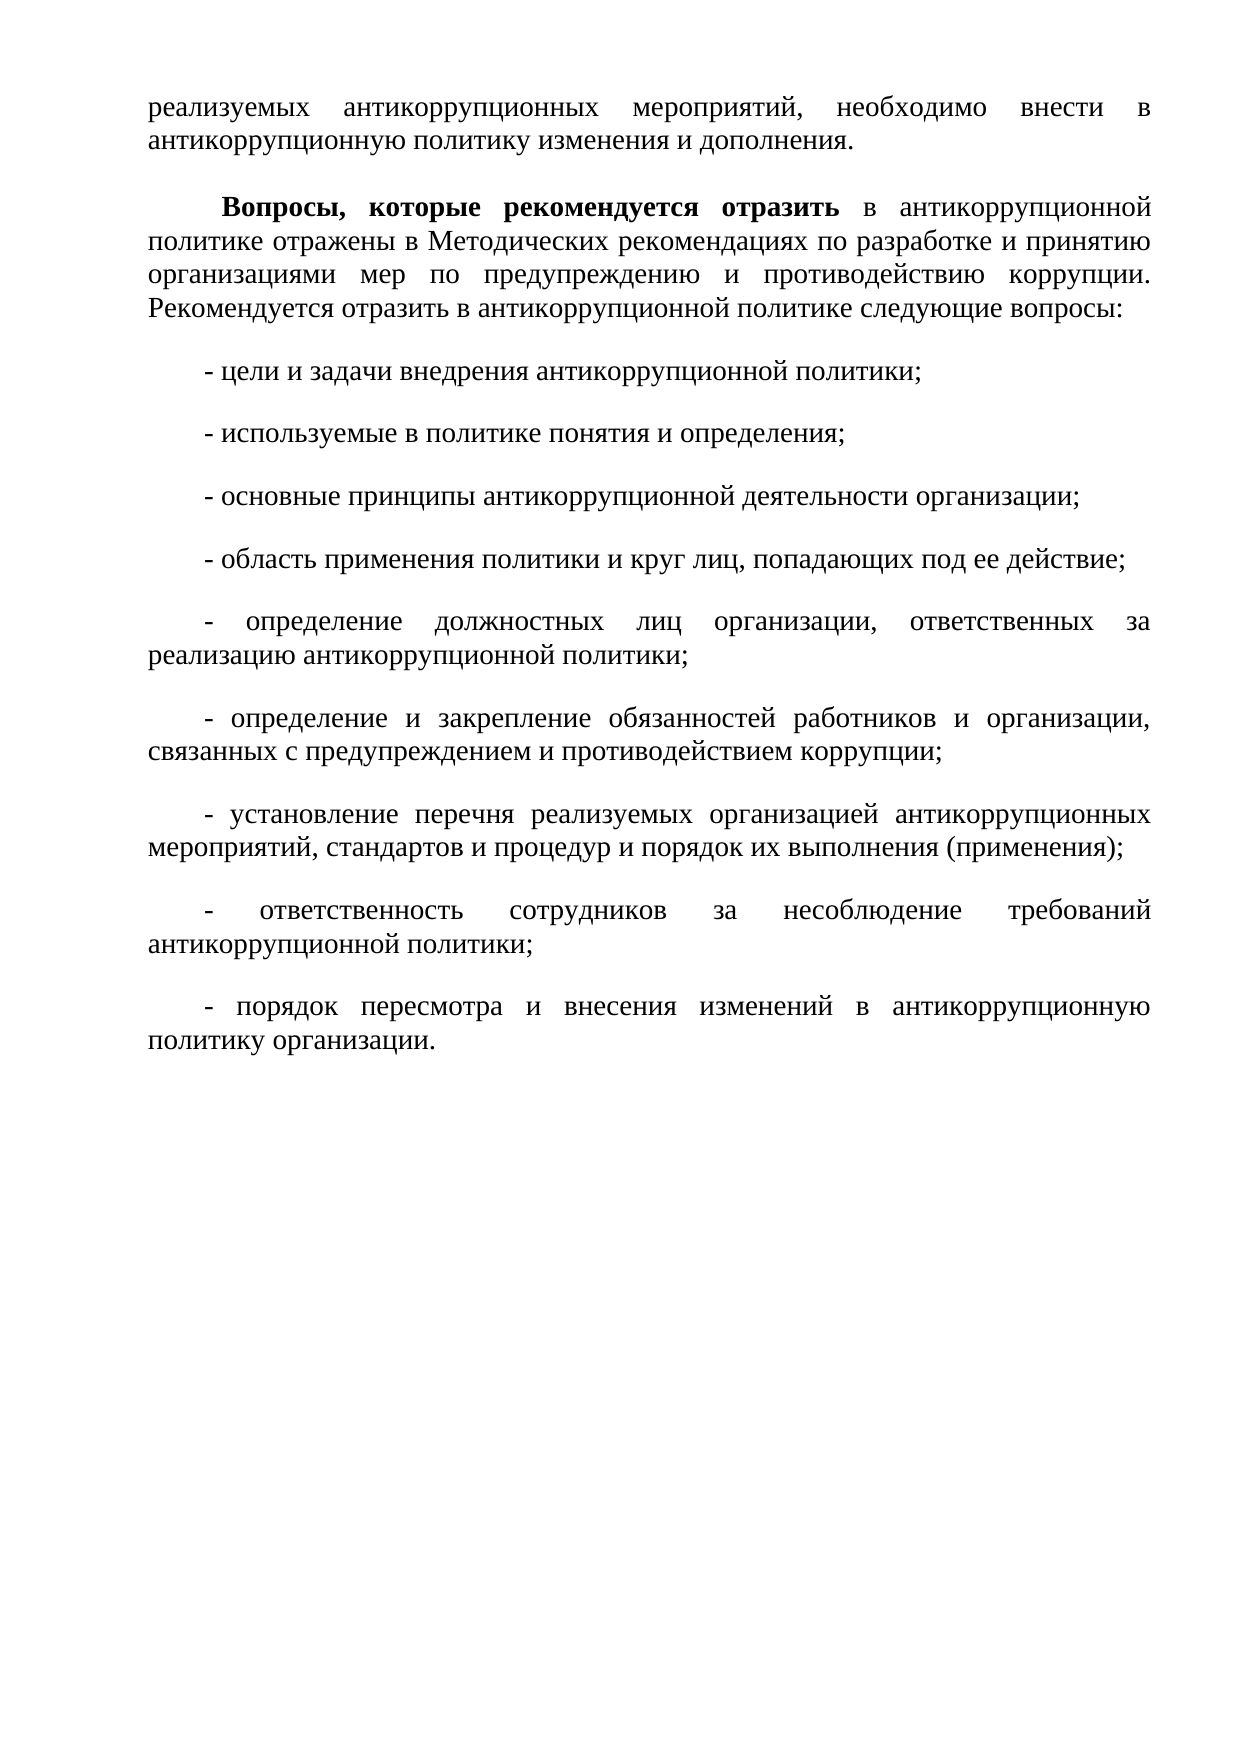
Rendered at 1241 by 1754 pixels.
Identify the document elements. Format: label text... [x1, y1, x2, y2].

text - основные принципы антикоррупционной деятельности организации; [148, 478, 1152, 512]
text - порядок пересмотра и внесения изменений в антикоррупционную политику организации. [148, 988, 1152, 1056]
text - определение должностных лиц организации, ответственных за реализацию антикоррупционной политики; [148, 603, 1152, 671]
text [148, 89, 1152, 156]
text - область применения политики и круг лиц, попадающих под ее действие; [148, 541, 1152, 574]
text Вопросы, которые рекомендуется отразить в антикоррупционной политике отражены в Методических рекомендациях по разработке и принятию организациями мер по предупреждению и противодействию коррупции. Рекомендуется отразить в антикоррупционной политике следующие вопросы: [148, 189, 1152, 323]
text - определение и закрепление обязанностей работников и организации, связанных с предупреждением и противодействием коррупции; [148, 700, 1152, 767]
text - цели и задачи внедрения антикоррупционной политики; [148, 353, 1152, 386]
text - ответственность сотрудников за несоблюдение требований антикоррупционной политики; [148, 892, 1152, 959]
text - установление перечня реализуемых организацией антикоррупционных мероприятий, стандартов и процедур и порядок их выполнения (применения); [148, 796, 1152, 863]
text - используемые в политике понятия и определения; [148, 415, 1152, 449]
